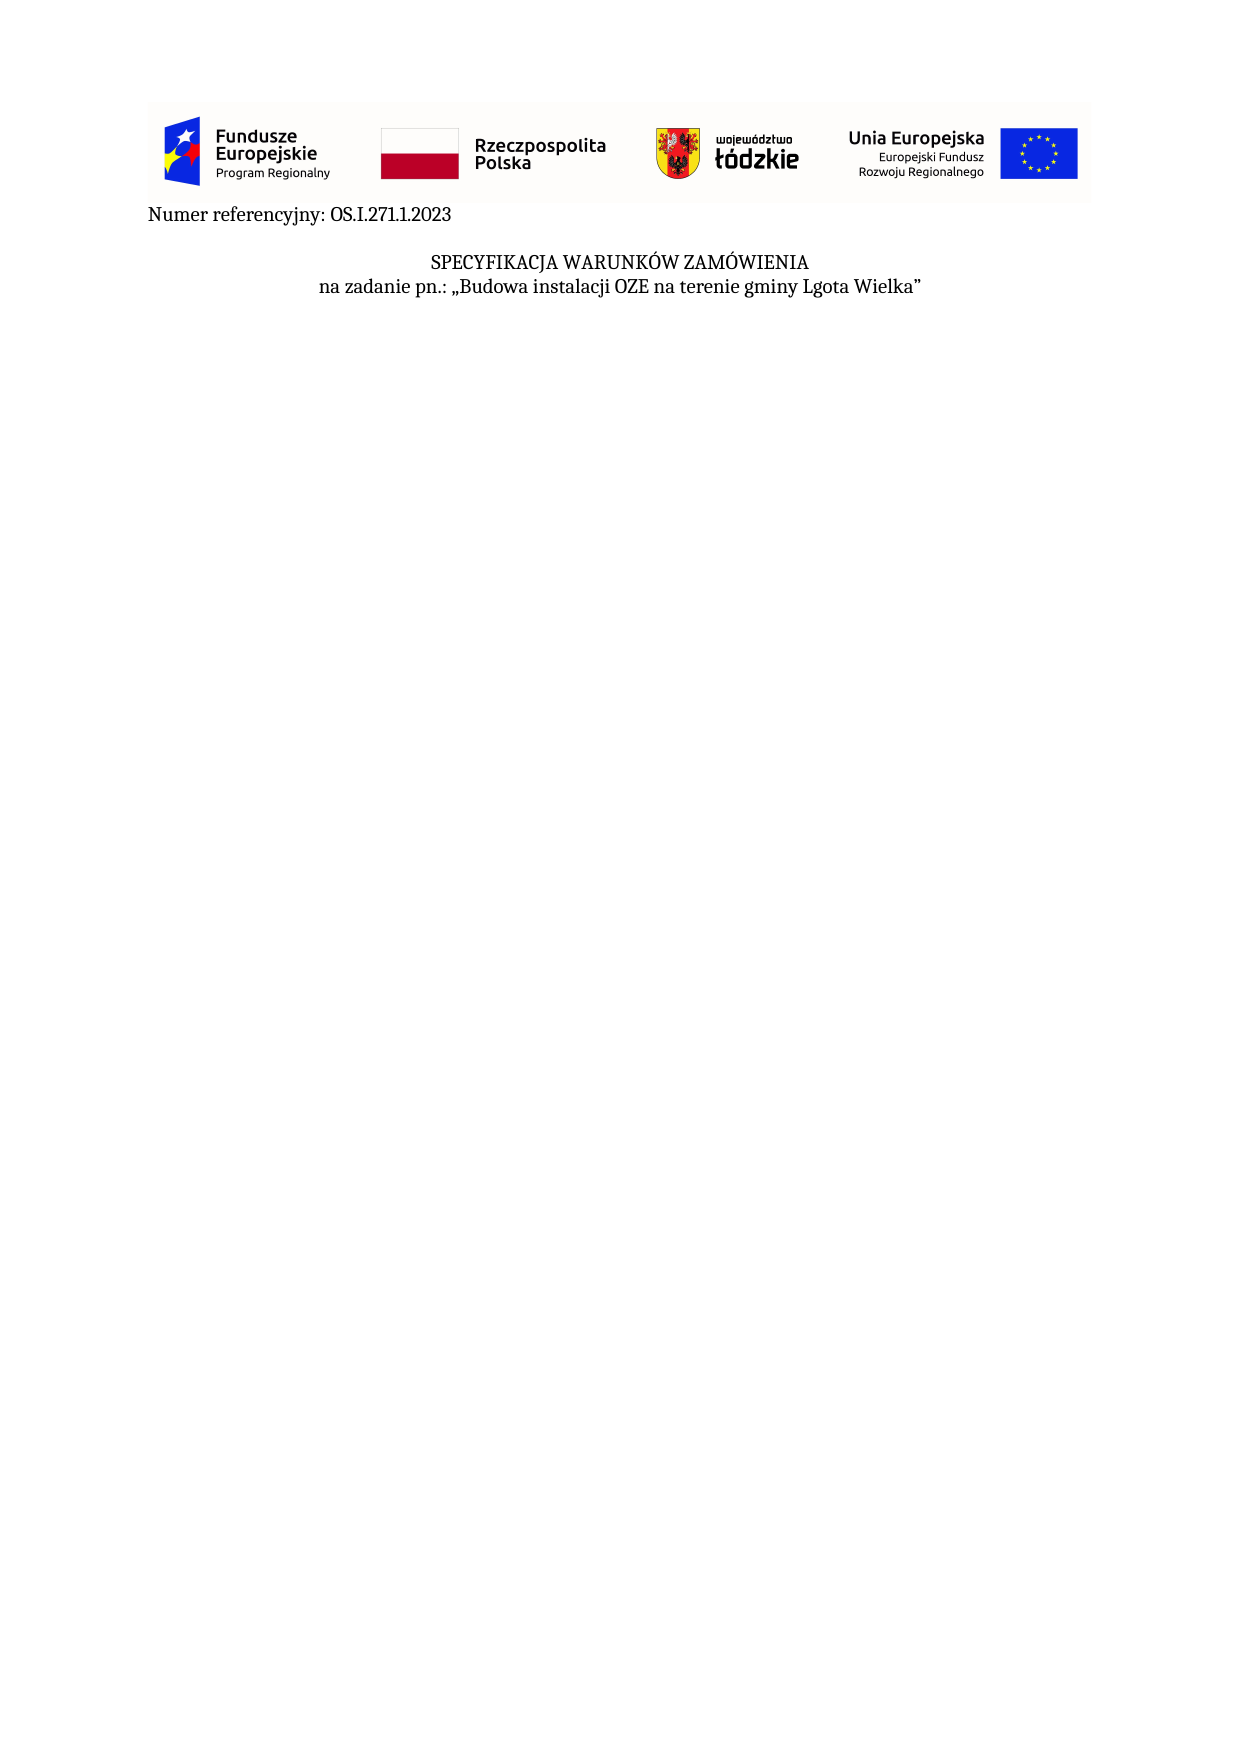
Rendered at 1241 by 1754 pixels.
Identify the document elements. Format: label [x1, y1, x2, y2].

picture [147, 102, 1092, 203]
